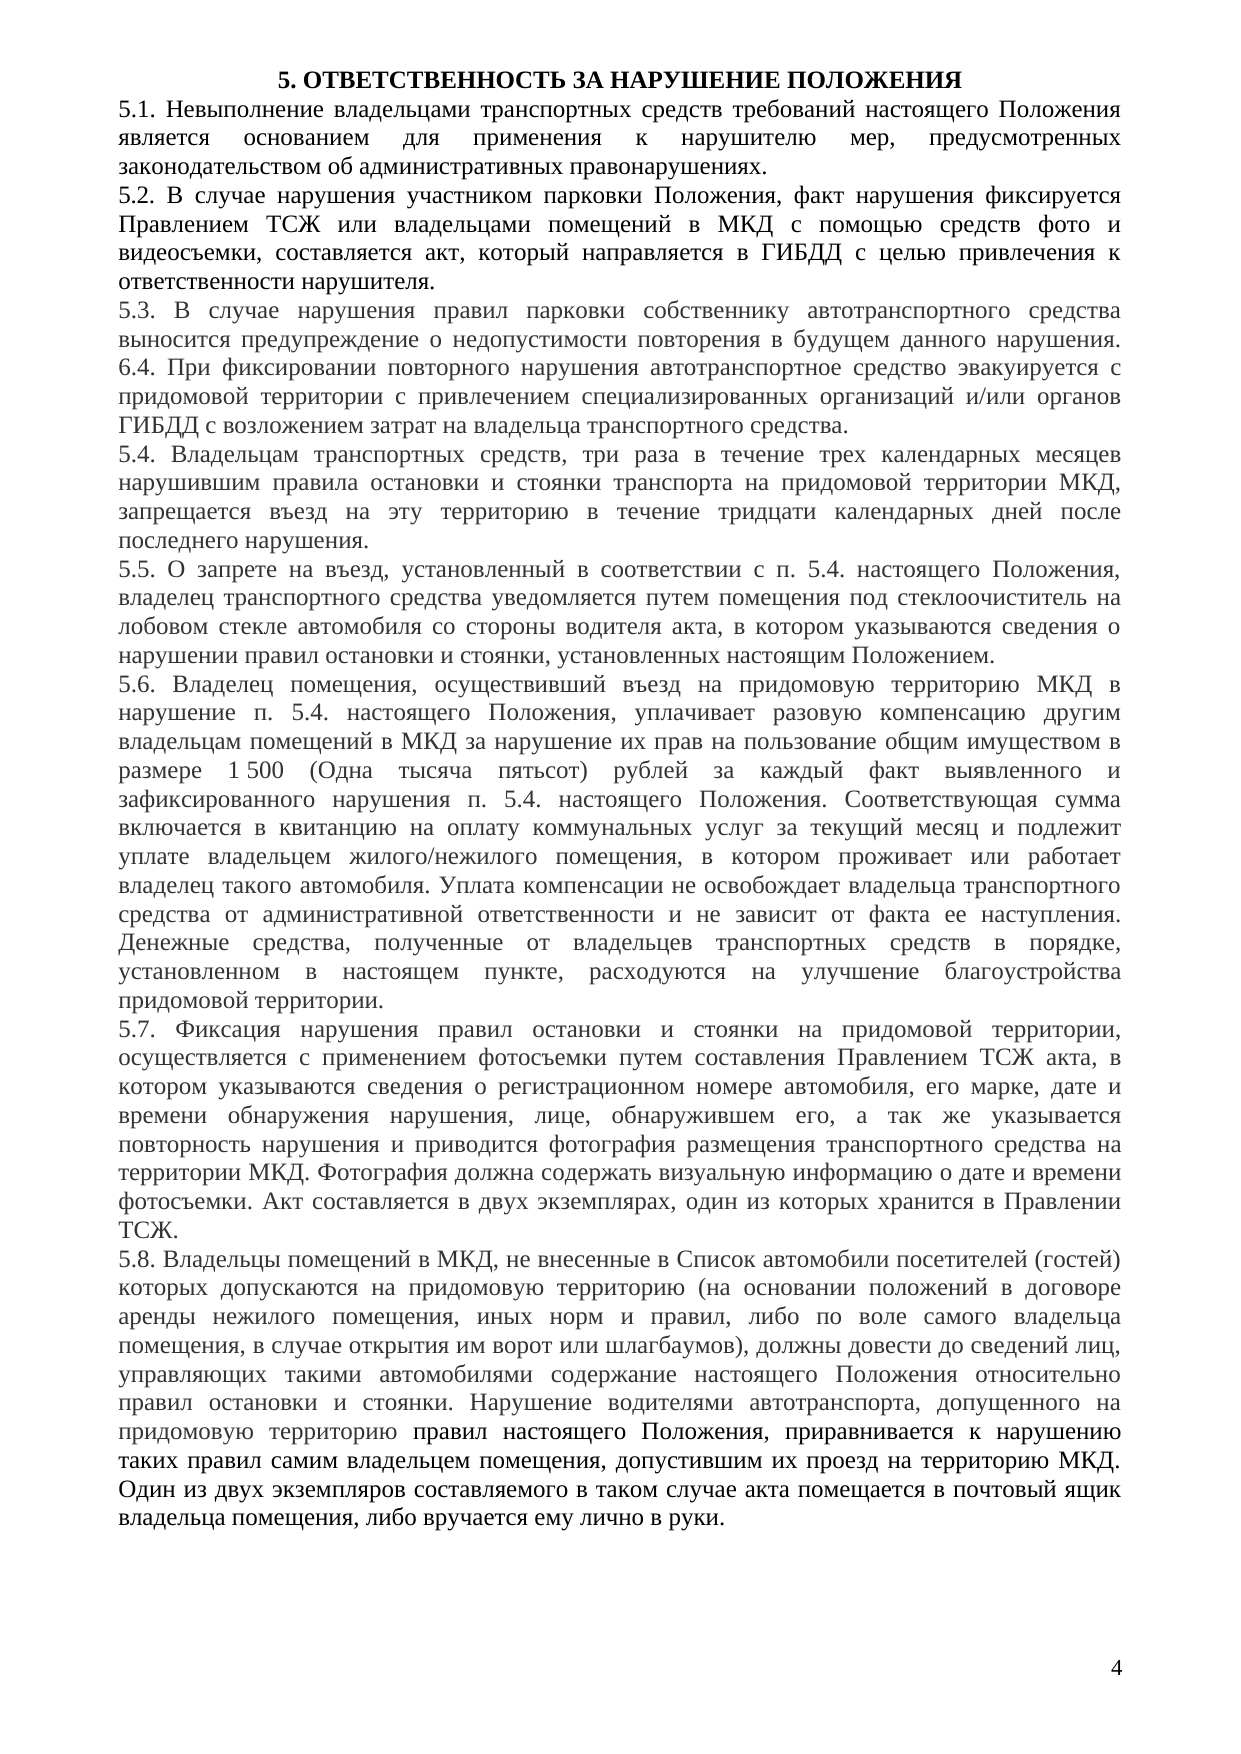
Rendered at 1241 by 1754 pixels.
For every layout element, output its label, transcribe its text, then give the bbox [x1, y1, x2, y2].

text 5.2. В случае нарушения участником парковки Положения, факт нарушения фиксируется Правлением ТСЖ или владельцами помещений в МКД с помощью средств фото и видеосъемки, составляется акт, который направляется в ГИБДД с целью привлечения к ответственности нарушителя. [118, 180, 1122, 295]
text 5.4. Владельцам транспортных средств, три раза в течение трех календарных месяцев нарушившим правила остановки и стоянки транспорта на придомовой территории МКД, запрещается въезд на эту территорию в течение тридцати календарных дней после последнего нарушения. [118, 439, 1122, 554]
text 5.3. В случае нарушения правил парковки собственнику автотранспортного средства выносится предупреждение о недопустимости повторения в будущем данного нарушения. 6.4. При фиксировании повторного нарушения автотранспортное средство эвакуируется с придомовой территории с привлечением специализированных организаций и/или органов ГИБДД с возложением затрат на владельца транспортного средства. [118, 295, 1122, 439]
text 5.1. Невыполнение владельцами транспортных средств требований настоящего Положения является основанием для применения к нарушителю мер, предусмотренных законодательством об административных правонарушениях. [118, 94, 1122, 180]
text 5.5. О запрете на въезд, установленный в соответствии с п. 5.4. настоящего Положения, владелец транспортного средства уведомляется путем помещения под стеклоочиститель на лобовом стекле автомобиля со стороны водителя акта, в котором указываются сведения о нарушении правил остановки и стоянки, установленных настоящим Положением. [118, 554, 1122, 669]
text 5.7. Фиксация нарушения правил остановки и стоянки на придомовой территории, осуществляется с применением фотосъемки путем составления Правлением ТСЖ акта, в котором указываются сведения о регистрационном номере автомобиля, его марке, дате и времени обнаружения нарушения, лице, обнаружившем его, а так же указывается повторность нарушения и приводится фотография размещения транспортного средства на территории МКД. Фотография должна содержать визуальную информацию о дате и времени фотосъемки. Акт составляется в двух экземплярах, один из которых хранится в Правлении ТСЖ. [118, 1014, 1122, 1244]
text 5.6. Владелец помещения, осуществивший въезд на придомовую территорию МКД в нарушение п. 5.4. настоящего Положения, уплачивает разовую компенсацию другим владельцам помещений в МКД за нарушение их прав на пользование общим имуществом в размере 1 500 (Одна тысяча пятьсот) рублей за каждый факт выявленного и зафиксированного нарушения п. 5.4. настоящего Положения. Соответствующая сумма включается в квитанцию на оплату коммунальных услуг за текущий месяц и подлежит уплате владельцем жилого/нежилого помещения, в котором проживает или работает владелец такого автомобиля. Уплата компенсации не освобождает владельца транспортного средства от административной ответственности и не зависит от факта ее наступления. Денежные средства, полученные от владельцев транспортных средств в порядке, установленном в настоящем пункте, расходуются на улучшение благоустройства придомовой территории. [118, 669, 1122, 1014]
text 5. ОТВЕТСТВЕННОСТЬ ЗА НАРУШЕНИЕ ПОЛОЖЕНИЯ [118, 65, 1122, 94]
text 5.8. Владельцы помещений в МКД, не внесенные в Список автомобили посетителей (гостей) которых допускаются на придомовую территорию (на основании положений в договоре аренды нежилого помещения, иных норм и правил, либо по воле самого владельца помещения, в случае открытия им ворот или шлагбаумов), должны довести до сведений лиц, управляющих такими автомобилями содержание настоящего Положения относительно правил остановки и стоянки. Нарушение водителями автотранспорта, допущенного на придомовую территорию правил настоящего Положения, приравнивается к нарушению таких правил самим владельцем помещения, допустившим их проезд на территорию МКД. Один из двух экземпляров составляемого в таком случае акта помещается в почтовый ящик владельца помещения, либо вручается ему лично в руки. [118, 1244, 1122, 1531]
